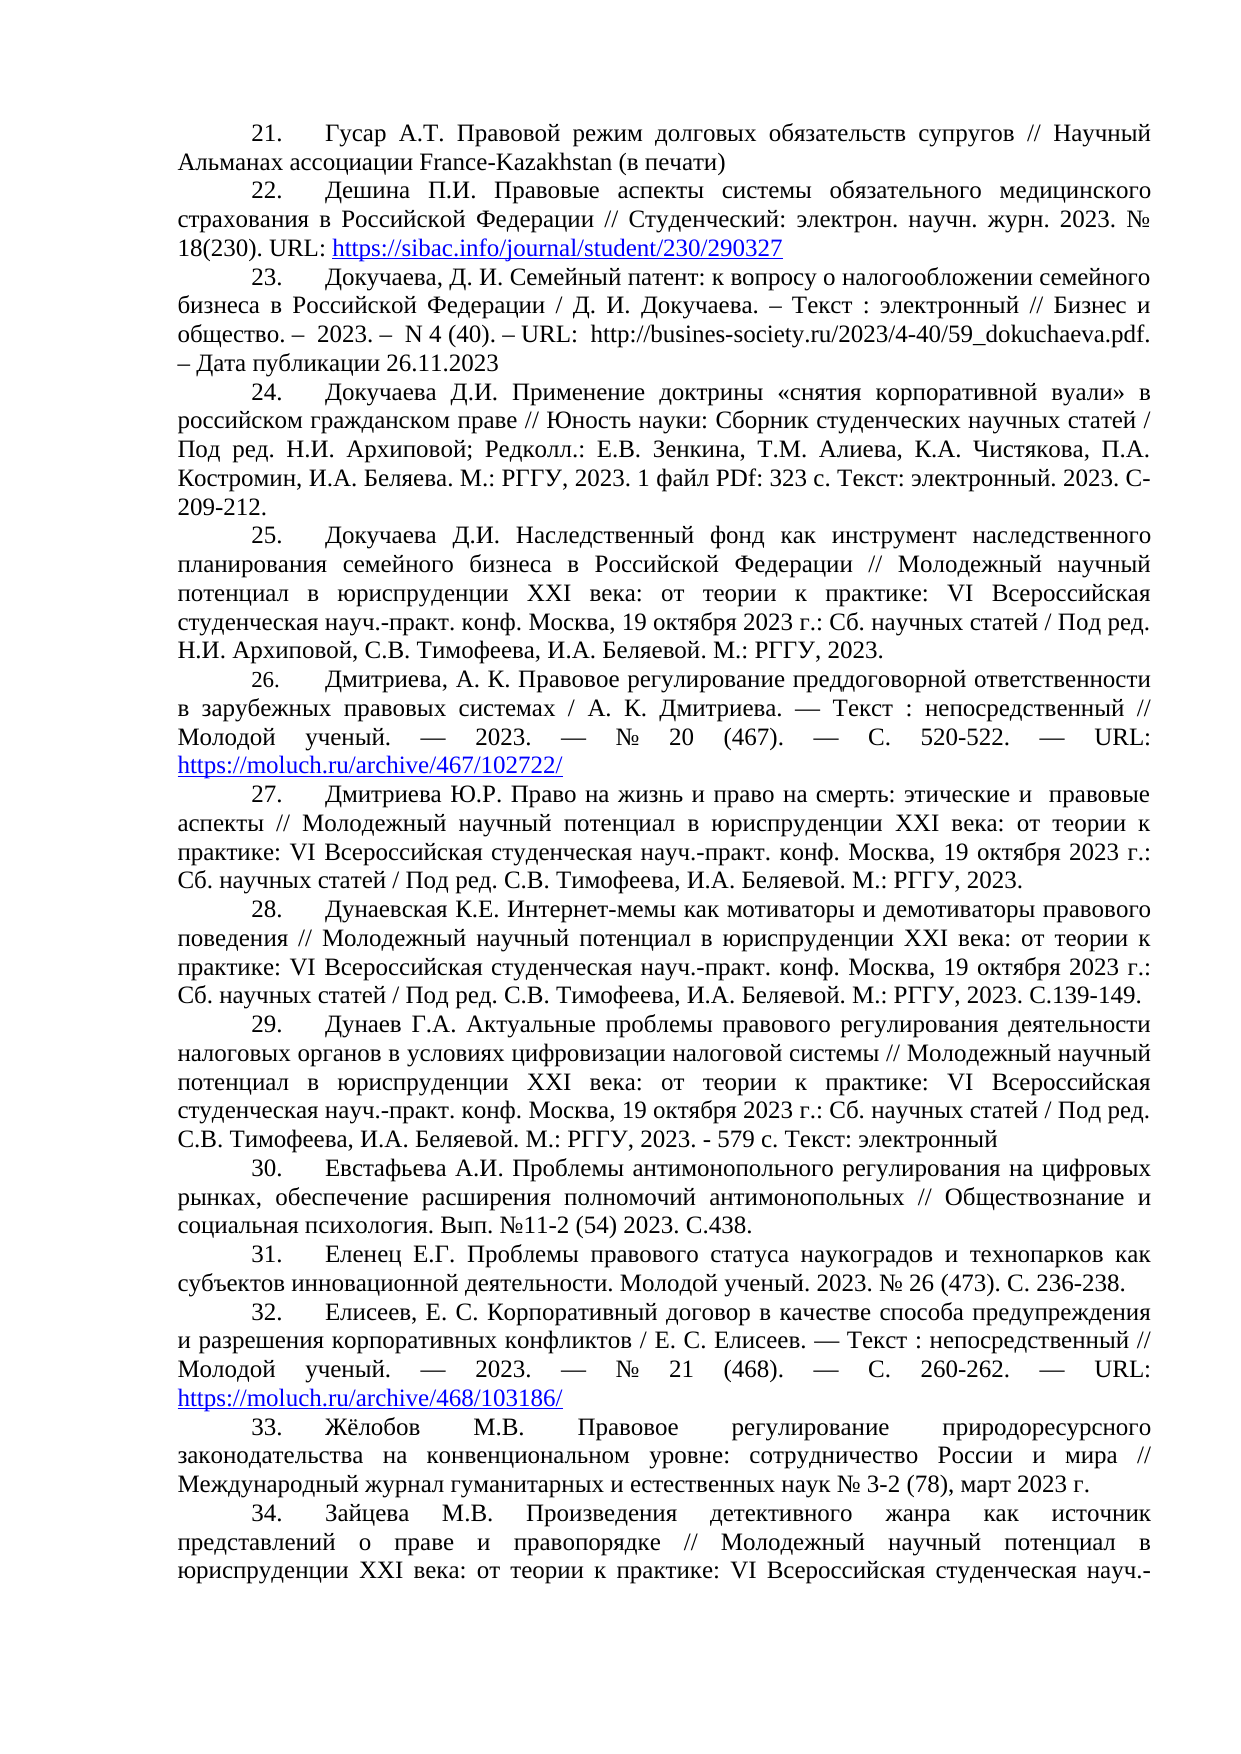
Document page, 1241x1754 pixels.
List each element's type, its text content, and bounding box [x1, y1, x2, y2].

list Гусар А.Т. Правовой режим долговых обязательств супругов // Научный Альманах ассоциации France-Kazakhstan (в печати) [177, 118, 1152, 176]
list Еленец Е.Г. Проблемы правового статуса наукоградов и технопарков как субъектов инновационной деятельности. Молодой ученый. 2023. № 26 (473). С. 236-238. [177, 1239, 1152, 1297]
list Дмитриева, А. К. Правовое регулирование преддоговорной ответственности в зарубежных правовых системах / А. К. Дмитриева. — Текст : непосредственный // Молодой ученый. — 2023. — № 20 (467). — С. 520-522. — URL: https://moluch.ru/archive/467/102722/ [177, 664, 1152, 779]
list Докучаева Д.И. Наследственный фонд как инструмент наследственного планирования семейного бизнеса в Российской Федерации // Молодежный научный потенциал в юриспруденции XXI века: от теории к практике: VI Всероссийская студенческая науч.-практ. конф. Москва, 19 октября 2023 г.: Сб. научных статей / Под ред. Н.И. Архиповой, С.В. Тимофеева, И.А. Беляевой. М.: РГГУ, 2023. [177, 521, 1152, 664]
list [177, 1498, 1152, 1584]
list Жёлобов М.В. Правовое регулирование природоресурсного законодательства на конвенциональном уровне: сотрудничество России и мира // Международный журнал гуманитарных и естественных наук № 3-2 (78), март 2023 г. [177, 1412, 1152, 1498]
list Дунаев Г.А. Актуальные проблемы правового регулирования деятельности налоговых органов в условиях цифровизации налоговой системы // Молодежный научный потенциал в юриспруденции XXI века: от теории к практике: VI Всероссийская студенческая науч.-практ. конф. Москва, 19 октября 2023 г.: Сб. научных статей / Под ред. С.В. Тимофеева, И.А. Беляевой. М.: РГГУ, 2023. - 579 с. Текст: электронный [177, 1009, 1152, 1153]
list Докучаева Д.И. Применение доктрины «снятия корпоративной вуали» в российском гражданском праве // Юность науки: Сборник студенческих научных статей / Под ред. Н.И. Архиповой; Редколл.: Е.В. Зенкина, Т.М. Алиева, К.А. Чистякова, П.А. Костромин, И.А. Беляева. М.: РГГУ, 2023. 1 файл PDf: 323 с. Текст: электронный. 2023. С-209-212. [177, 377, 1152, 521]
list Дешина П.И. Правовые аспекты системы обязательного медицинского страхования в Российской Федерации // Студенческий: электрон. научн. журн. 2023. № 18(230). URL: https://sibac.info/journal/student/230/290327 [177, 176, 1152, 262]
list Дмитриева Ю.Р. Право на жизнь и право на смерть: этические и правовые аспекты // Молодежный научный потенциал в юриспруденции XXI века: от теории к практике: VI Всероссийская студенческая науч.-практ. конф. Москва, 19 октября 2023 г.: Сб. научных статей / Под ред. С.В. Тимофеева, И.А. Беляевой. М.: РГГУ, 2023. [177, 779, 1152, 894]
list Докучаева, Д. И. Семейный патент: к вопросу о налогообложении семейного бизнеса в Российской Федерации / Д. И. Докучаева. – Текст : электронный // Бизнес и общество. – 2023. – N 4 (40). – URL: http://busines-society.ru/2023/4-40/59_dokuchaeva.pdf. – Дата публикации 26.11.2023 [177, 262, 1152, 377]
list Евстафьева А.И. Проблемы антимонопольного регулирования на цифровых рынках, обеспечение расширения полномочий антимонопольных // Обществознание и социальная психология. Вып. №11-2 (54) 2023. С.438. [177, 1153, 1152, 1239]
list Дунаевская К.Е. Интернет-мемы как мотиваторы и демотиваторы правового поведения // Молодежный научный потенциал в юриспруденции XXI века: от теории к практике: VI Всероссийская студенческая науч.-практ. конф. Москва, 19 октября 2023 г.: Сб. научных статей / Под ред. С.В. Тимофеева, И.А. Беляевой. М.: РГГУ, 2023. С.139-149. [177, 894, 1152, 1009]
list Елисеев, Е. С. Корпоративный договор в качестве способа предупреждения и разрешения корпоративных конфликтов / Е. С. Елисеев. — Текст : непосредственный // Молодой ученый. — 2023. — № 21 (468). — С. 260-262. — URL: https://moluch.ru/archive/468/103186/ [177, 1297, 1152, 1412]
